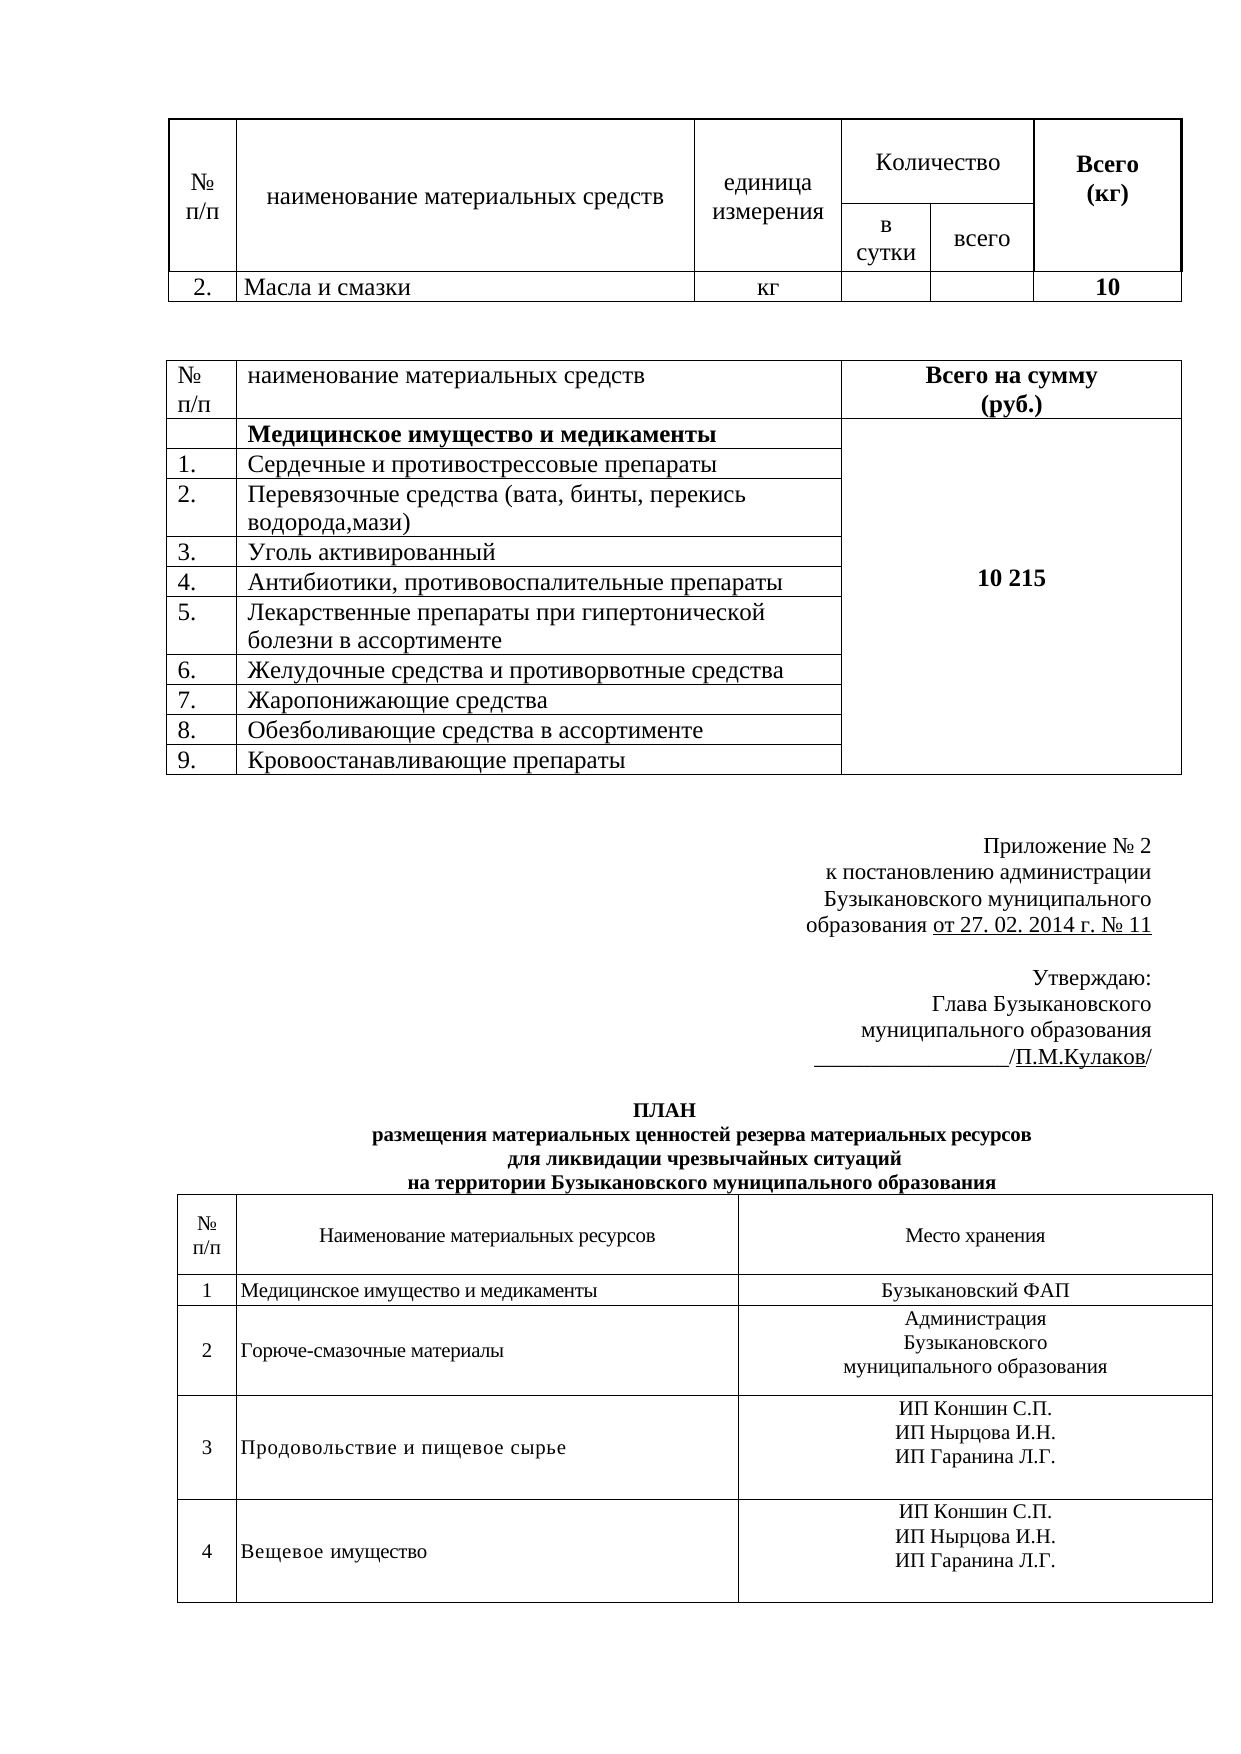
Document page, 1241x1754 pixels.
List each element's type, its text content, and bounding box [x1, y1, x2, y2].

table_header Наименование материальных ресурсов [237, 1195, 738, 1274]
table_header Всего (кг) [1035, 120, 1180, 271]
table_cell Уголь активированный [237, 537, 841, 566]
table_cell 3 [178, 1396, 236, 1498]
table_cell Бузыкановский ФАП [739, 1275, 1212, 1305]
table_cell 2. [167, 479, 236, 536]
table_cell Кровоостанавливающие препараты [237, 745, 841, 773]
table_cell 2. [169, 272, 236, 301]
table_cell Администрация Бузыкановского муниципального образования [739, 1306, 1212, 1395]
table_header № п/п [167, 361, 236, 418]
table_header наименование материальных средств [237, 120, 694, 271]
table_cell 7. [167, 685, 236, 714]
table_header единица измерения [695, 120, 841, 271]
table_cell Сердечные и противострессовые препараты [237, 449, 841, 478]
text муниципального образования [177, 1017, 1152, 1043]
table_cell Желудочные средства и противорвотные средства [237, 655, 841, 684]
table_cell в сутки [842, 204, 930, 271]
table_cell кг [695, 272, 841, 301]
table_header Место хранения [739, 1195, 1212, 1274]
table_header № п/п [178, 1195, 236, 1274]
table_cell Перевязочные средства (вата, бинты, перекись водорода,мази) [237, 479, 841, 536]
table_cell 6. [167, 655, 236, 684]
table_cell 3. [167, 537, 236, 566]
list для ликвидации чрезвычайных ситуаций [252, 1146, 1152, 1170]
text _________________/П.М.Кулаков/ [177, 1043, 1152, 1069]
text Бузыкановского муниципального [177, 885, 1152, 911]
table_cell 1 [178, 1275, 236, 1305]
table_cell 5. [167, 597, 236, 654]
table_cell Горюче-смазочные материалы [237, 1306, 738, 1395]
table_cell ИП Коншин С.П. ИП Нырцова И.Н. ИП Гаранина Л.Г. [739, 1500, 1212, 1602]
table_header Количество [842, 120, 1033, 202]
table_cell Медицинское имущество и медикаменты [237, 419, 841, 448]
table_cell Вещевое имущество [237, 1500, 738, 1602]
text образования от 27. 02. 2014 г. № 11 [177, 911, 1152, 937]
table_cell 8. [167, 715, 236, 744]
table_header Всего на сумму (руб.) [842, 361, 1181, 418]
text Приложение № 2 [177, 832, 1152, 858]
table_cell 10 [1034, 272, 1181, 301]
table_cell 4 [178, 1500, 236, 1602]
table_cell ИП Коншин С.П. ИП Нырцова И.Н. ИП Гаранина Л.Г. [739, 1396, 1212, 1498]
table_cell Лекарственные препараты при гипертонической болезни в ассортименте [237, 597, 841, 654]
table_cell Обезболивающие средства в ассортименте [237, 715, 841, 744]
text Утверждаю: [177, 964, 1152, 990]
table_cell 2 [178, 1306, 236, 1395]
list на территории Бузыкановского муниципального образования [252, 1170, 1152, 1194]
table_cell всего [931, 204, 1033, 271]
table_cell Медицинское имущество и медикаменты [237, 1275, 738, 1305]
table_cell Антибиотики, противовоспалительные препараты [237, 567, 841, 596]
table_cell 10 215 [842, 419, 1181, 773]
table_header наименование материальных средств [237, 361, 841, 418]
text к постановлению администрации [177, 858, 1152, 885]
table_cell 1. [167, 449, 236, 478]
text ПЛАН [177, 1098, 1152, 1122]
table_cell [842, 272, 930, 301]
list размещения материальных ценностей резерва материальных ресурсов [252, 1122, 1152, 1146]
table_cell 9. [167, 745, 236, 773]
text Глава Бузыкановского [177, 990, 1152, 1017]
table_cell [167, 419, 236, 448]
table_cell Продовольствие и пищевое сырье [237, 1396, 738, 1498]
table_cell [931, 272, 1033, 301]
table_cell 4. [167, 567, 236, 596]
table_cell Жаропонижающие средства [237, 685, 841, 714]
table_header № п/п [170, 120, 236, 271]
table_cell Масла и смазки [237, 272, 694, 301]
